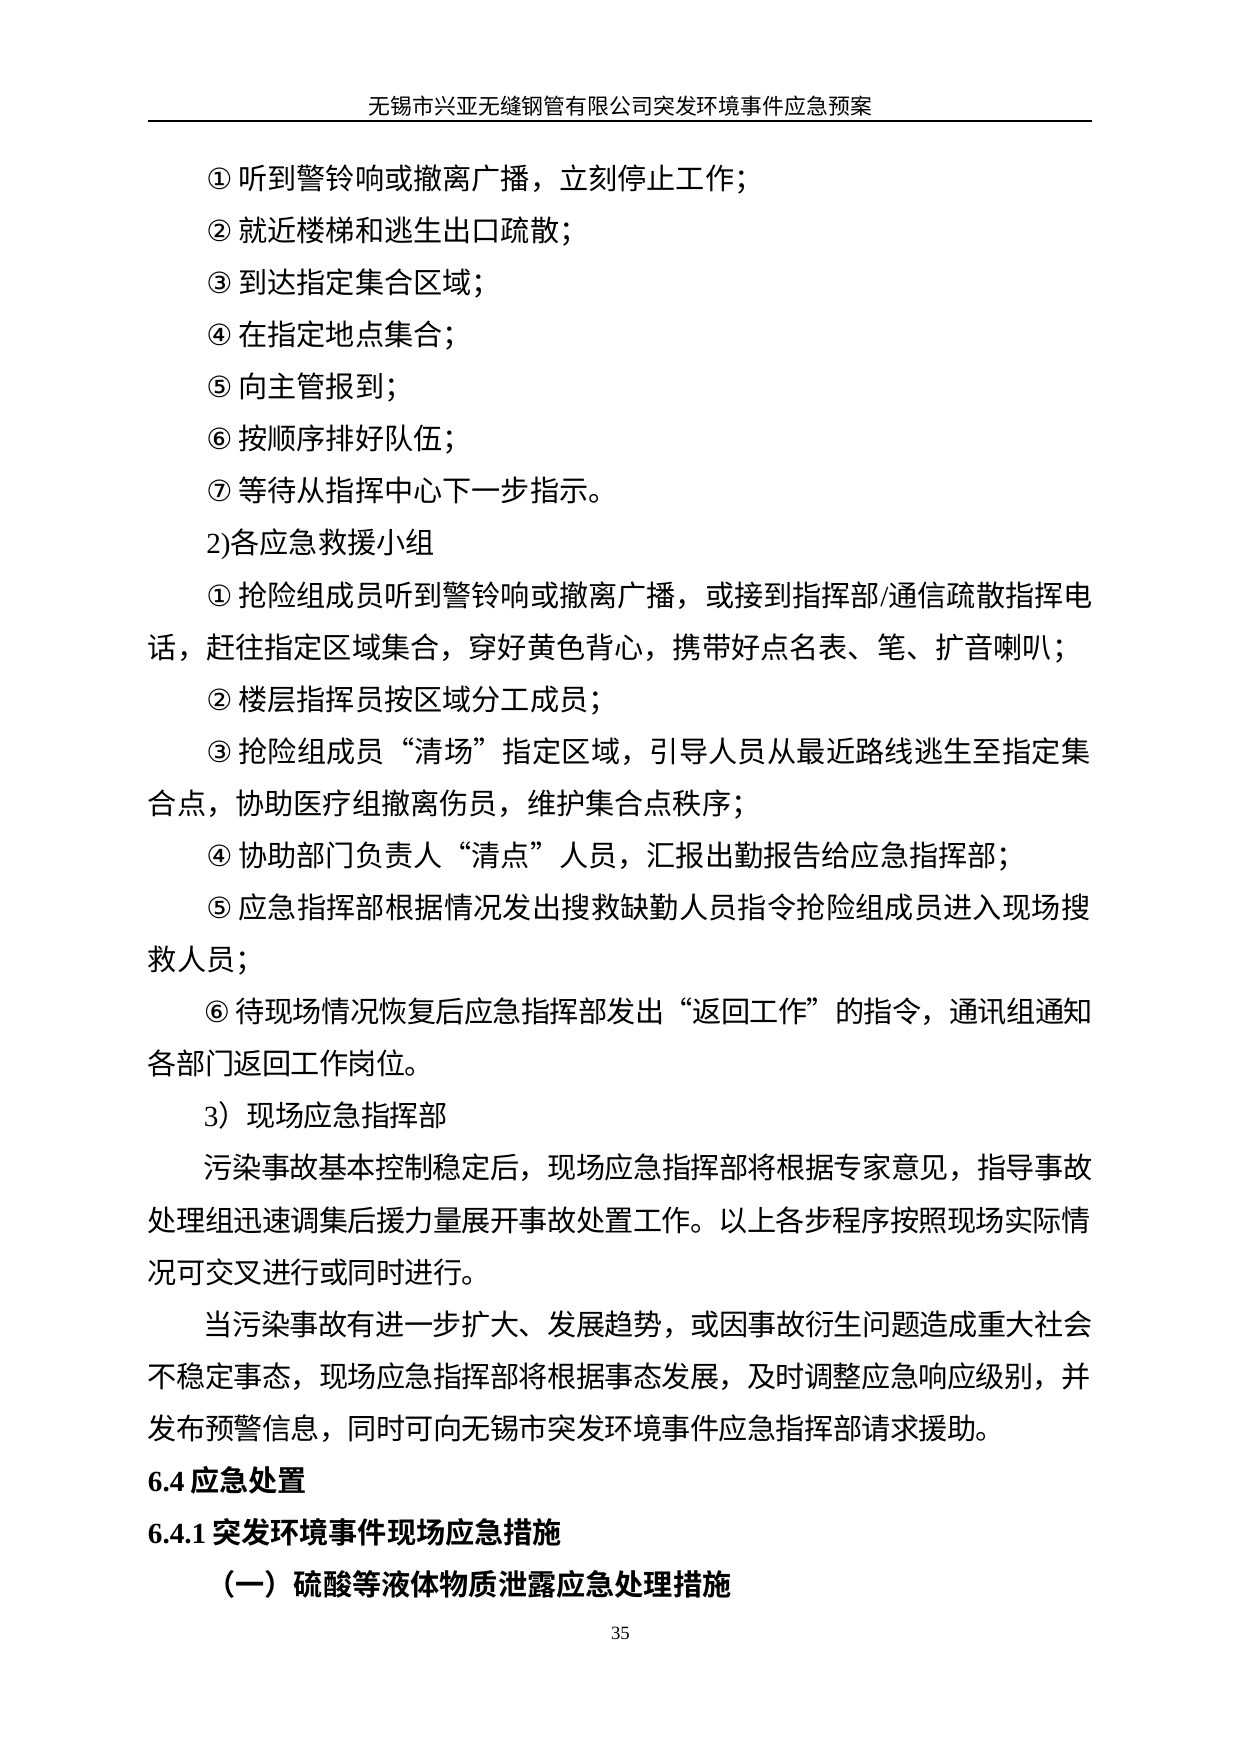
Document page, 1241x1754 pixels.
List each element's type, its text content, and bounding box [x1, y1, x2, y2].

text ⑤应急指挥部根据情况发出搜救缺勤人员指令抢险组成员进入现场搜救人员； [148, 877, 1092, 981]
text 3）现场应急指挥部 [148, 1085, 1092, 1137]
text 6.4应急处置 [148, 1450, 1092, 1502]
text 当污染事故有进一步扩大、发展趋势，或因事故衍生问题造成重大社会不稳定事态，现场应急指挥部将根据事态发展，及时调整应急响应级别，并发布预警信息，同时可向无锡市突发环境事件应急指挥部请求援助。 [148, 1293, 1092, 1450]
text ⑥按顺序排好队伍； [148, 408, 1092, 460]
text （一）硫酸等液体物质泄露应急处理措施 [148, 1554, 1092, 1606]
text ①抢险组成员听到警铃响或撤离广播，或接到指挥部/通信疏散指挥电话，赶往指定区域集合，穿好黄色背心，携带好点名表、笔、扩音喇叭； [148, 564, 1092, 668]
text ⑥待现场情况恢复后应急指挥部发出“返回工作”的指令，通讯组通知各部门返回工作岗位。 [148, 981, 1092, 1085]
text ⑤向主管报到； [148, 356, 1092, 408]
text 2)各应急救援小组 [148, 512, 1092, 564]
text ④协助部门负责人“清点”人员，汇报出勤报告给应急指挥部； [148, 825, 1092, 877]
text ③到达指定集合区域； [148, 252, 1092, 304]
text ②楼层指挥员按区域分工成员； [148, 668, 1092, 721]
subtitle 6.4.1突发环境事件现场应急措施 [148, 1502, 1092, 1554]
text ⑦等待从指挥中心下一步指示。 [148, 460, 1092, 512]
text ④在指定地点集合； [148, 304, 1092, 356]
text ③抢险组成员“清场”指定区域，引导人员从最近路线逃生至指定集合点，协助医疗组撤离伤员，维护集合点秩序； [148, 721, 1092, 825]
text 污染事故基本控制稳定后，现场应急指挥部将根据专家意见，指导事故处理组迅速调集后援力量展开事故处置工作。以上各步程序按照现场实际情况可交叉进行或同时进行。 [148, 1137, 1092, 1293]
text ①听到警铃响或撤离广播，立刻停止工作； [148, 148, 1092, 200]
text ②就近楼梯和逃生出口疏散； [148, 200, 1092, 252]
